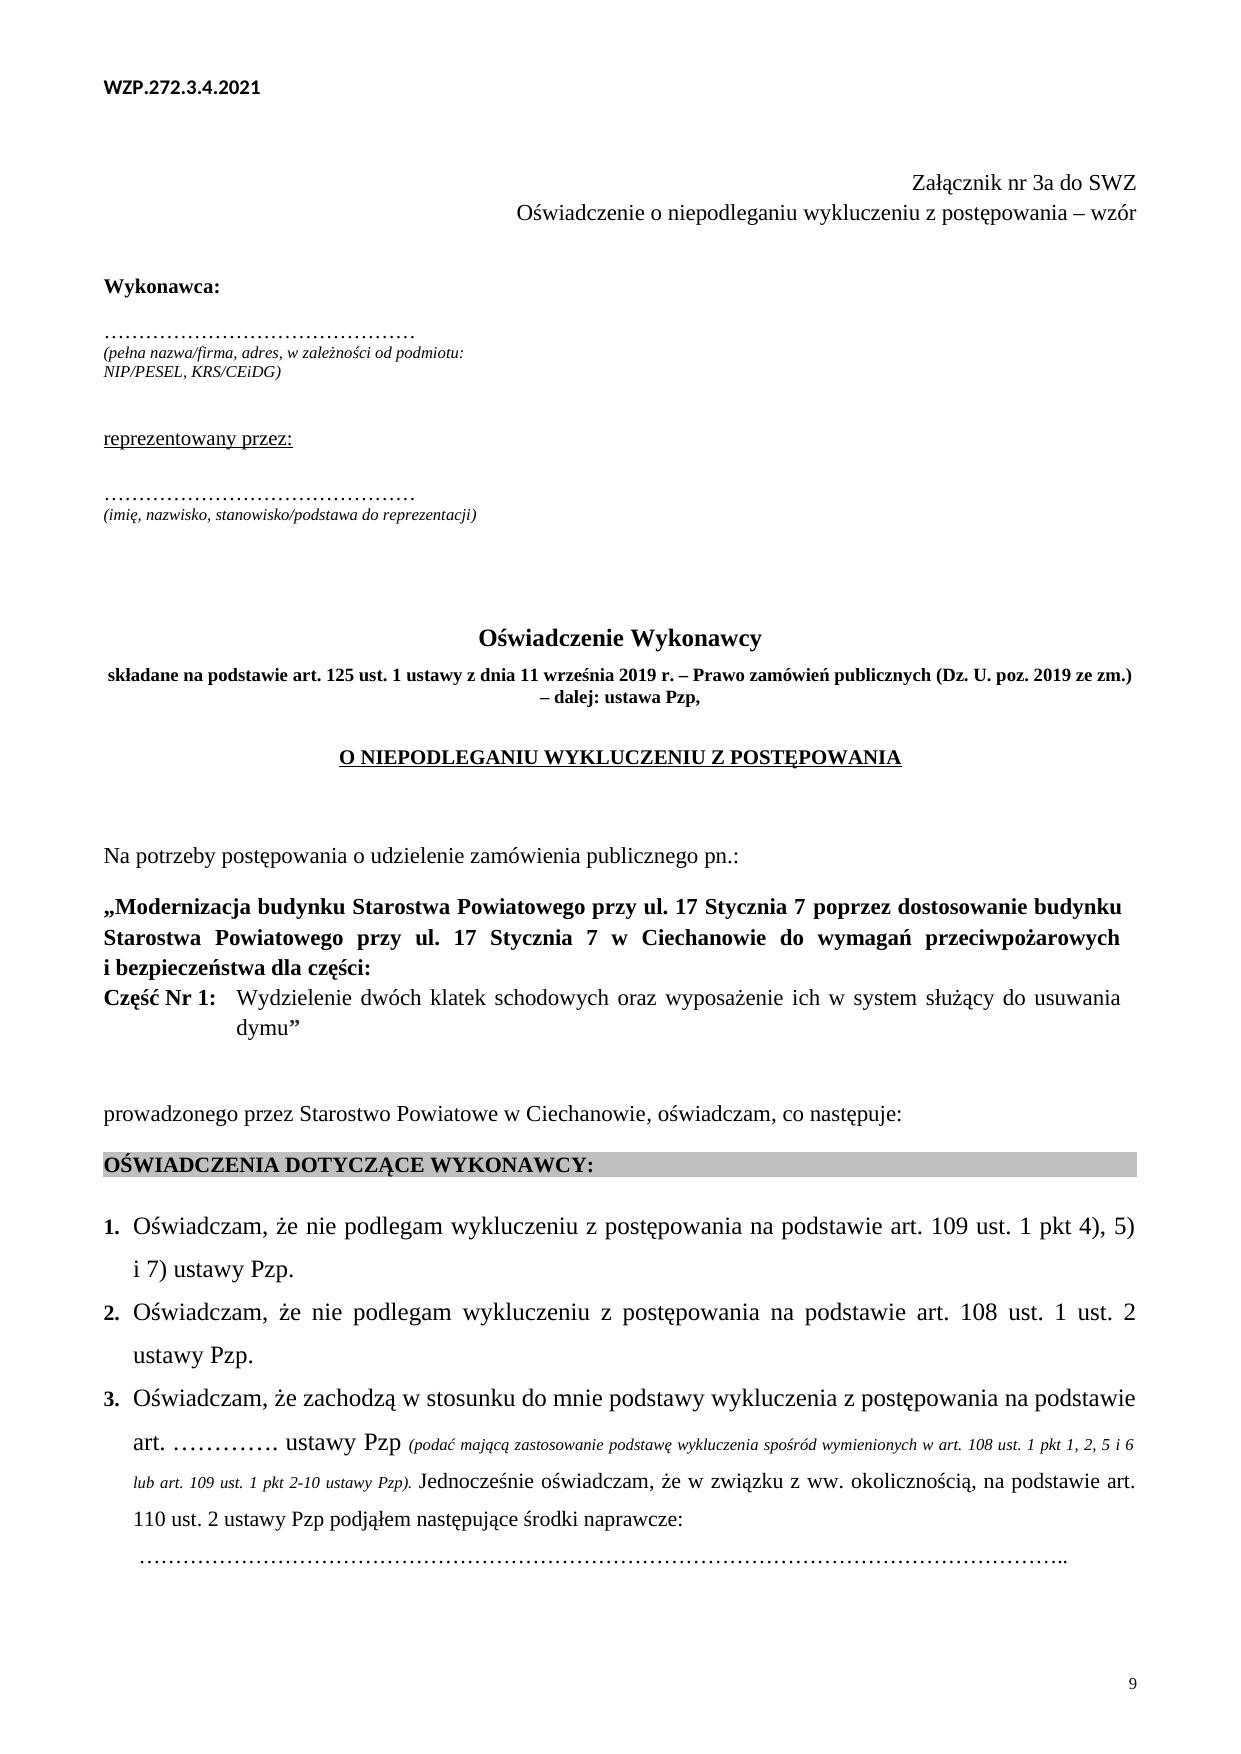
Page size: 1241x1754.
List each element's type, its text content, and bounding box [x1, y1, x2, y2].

text Na potrzeby postępowania o udzielenie zamówienia publicznego pn.: [103, 842, 1137, 868]
text ……………………………………… [103, 319, 517, 343]
text Wykonawca: [103, 274, 1137, 298]
text OŚWIADCZENIA DOTYCZĄCE WYKONAWCY: [103, 1152, 1137, 1177]
list Oświadczam, że zachodzą w stosunku do mnie podstawy wykluczenia z postępowania na podstawie art. …………. ustawy Pzp (podać mającą zastosowanie podstawę wykluczenia spośród wymienionych w art. 108 ust. 1 pkt 1, 2, 5 i 6 lub art. 109 ust. 1 pkt 2-10 ustawy Pzp). Jednocześnie oświadczam, że w związku z ww. okolicznością, na podstawie art. 110 ust. 2 ustawy Pzp podjąłem następujące środki naprawcze: [103, 1383, 1137, 1531]
text składane na podstawie art. 125 ust. 1 ustawy z dnia 11 września 2019 r. – Prawo zamówień publicznych (Dz. U. poz. 2019 ze zm.) – dalej: ustawa Pzp, [103, 664, 1137, 707]
text ……………………………………… [103, 481, 517, 504]
text (imię, nazwisko, stanowisko/podstawa do reprezentacji) [103, 504, 517, 524]
text reprezentowany przez: [103, 426, 1137, 450]
text (pełna nazwa/firma, adres, w zależności od podmiotu: NIP/PESEL, KRS/CEiDG) [103, 343, 517, 381]
list Oświadczam, że nie podlegam wykluczeniu z postępowania na podstawie art. 108 ust. 1 ust. 2 ustawy Pzp. [103, 1297, 1137, 1369]
text Część Nr 1: Wydzielenie dwóch klatek schodowych oraz wyposażenie ich w system służący do usuwania dymu” [103, 984, 1122, 1041]
text „Modernizacja budynku Starostwa Powiatowego przy ul. 17 Stycznia 7 poprzez dostosowanie budynku Starostwa Powiatowego przy ul. 17 Stycznia 7 w Ciechanowie do wymagań przeciwpożarowych i bezpieczeństwa dla części: [103, 950, 1122, 980]
subtitle Załącznik nr 3a do SWZ Oświadczenie o niepodleganiu wykluczeniu z postępowania – wzór [103, 168, 1137, 225]
text O NIEPODLEGANIU WYKLUCZENIU Z POSTĘPOWANIA [103, 745, 1137, 769]
list Oświadczam, że nie podlegam wykluczeniu z postępowania na podstawie art. 109 ust. 1 pkt 4), 5) i 7) ustawy Pzp. [103, 1211, 1137, 1283]
text prowadzonego przez Starostwo Powiatowe w Ciechanowie, oświadczam, co następuje: [103, 1099, 1137, 1126]
text Oświadczenie Wykonawcy [103, 623, 1137, 652]
list ……………………………………………………………………………………………………………….. [133, 1543, 1137, 1569]
